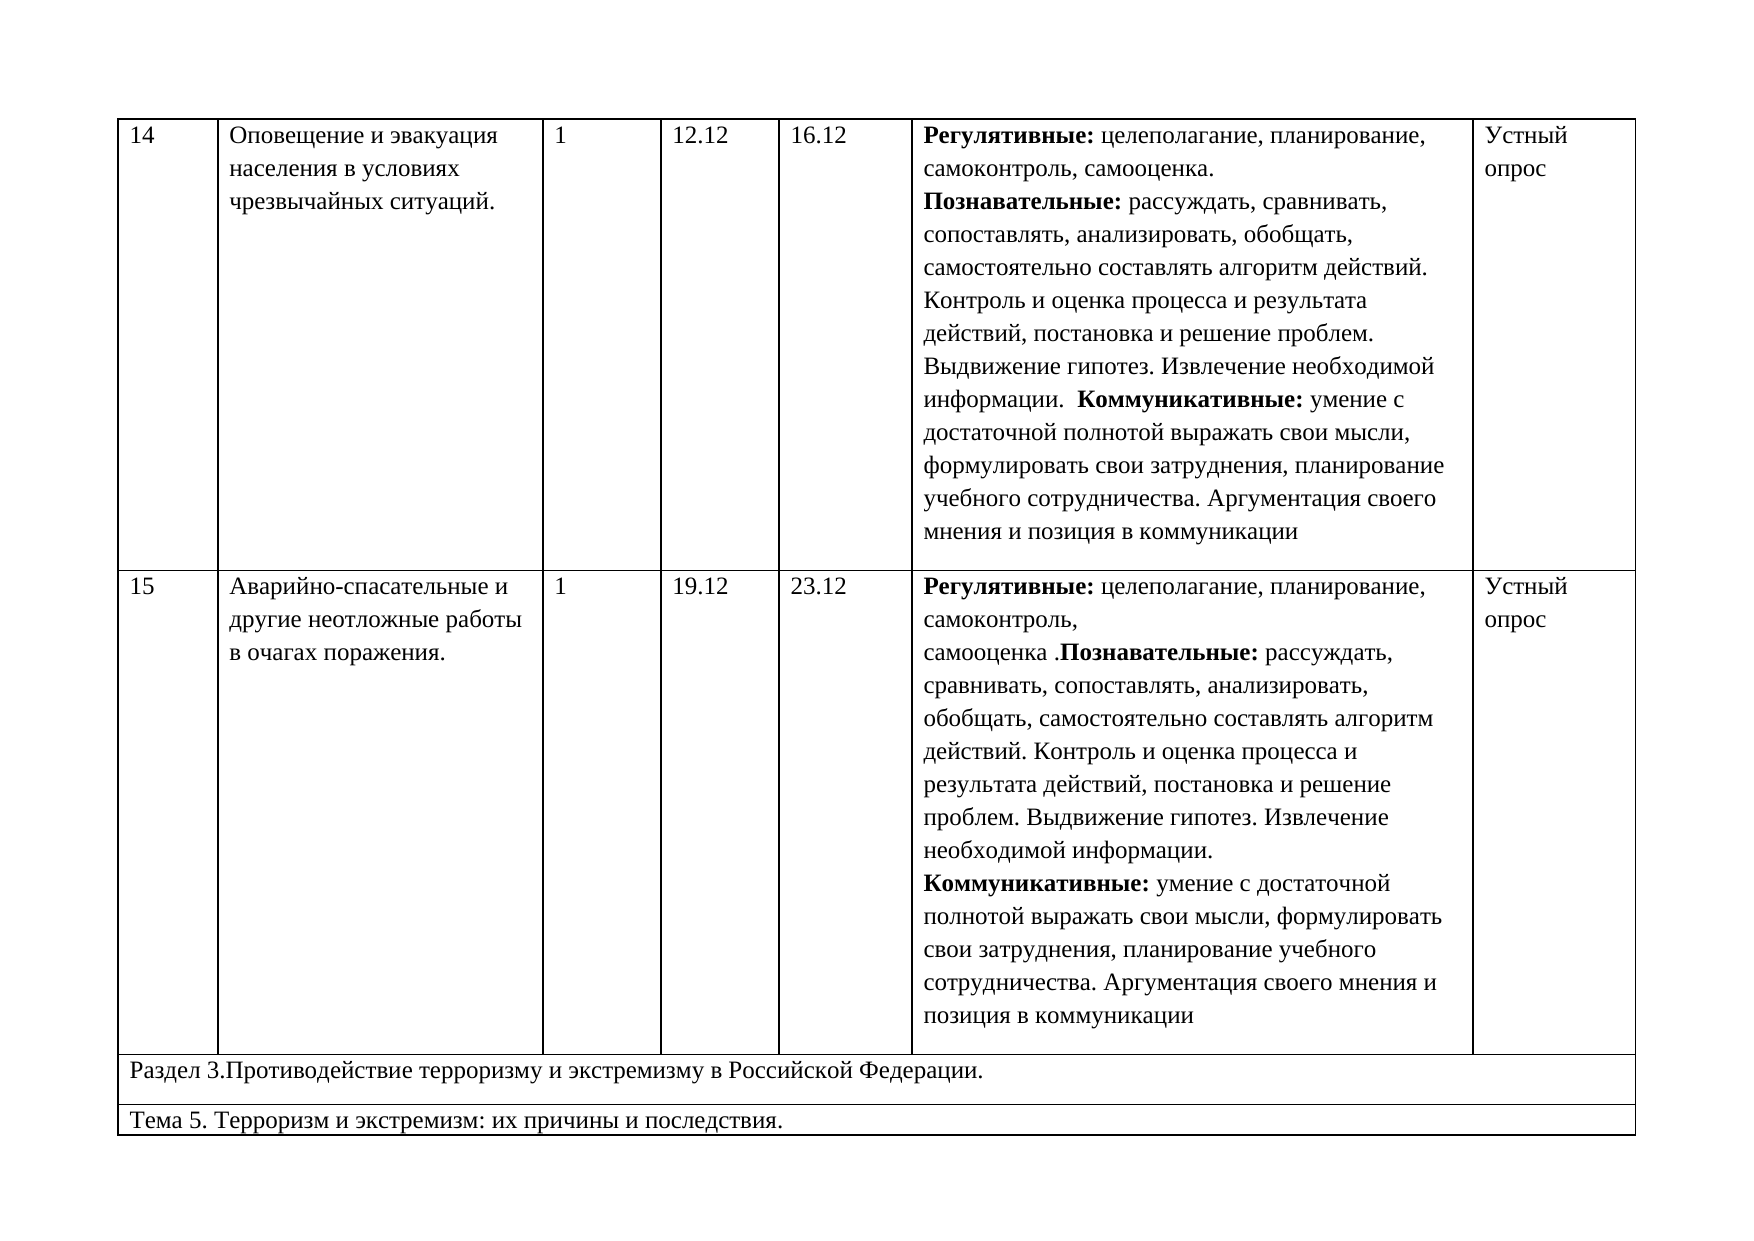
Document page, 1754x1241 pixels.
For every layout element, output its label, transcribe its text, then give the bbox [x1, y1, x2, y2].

table_cell 15 [119, 571, 217, 1054]
table_cell Устный опрос [1474, 120, 1635, 569]
table_cell 1 [544, 120, 660, 569]
table_cell 12.12 [662, 120, 778, 569]
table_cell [119, 1105, 1635, 1134]
table_cell 1 [544, 571, 660, 1054]
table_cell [913, 120, 1472, 569]
table_cell Устный опрос [1474, 571, 1635, 1054]
table_cell Оповещение и эвакуация населения в условиях чрезвычайных ситуаций. [219, 120, 542, 569]
table_cell 23.12 [780, 571, 911, 1054]
table_cell 14 [119, 120, 217, 569]
table_cell 19.12 [662, 571, 778, 1054]
table_cell 16.12 [780, 120, 911, 569]
table_cell Аварийно-спасательные и другие неотложные работы в очагах поражения. [219, 571, 542, 1054]
table_cell Раздел 3.Противодействие терроризму и экстремизму в Российской Федерации. [119, 1055, 1635, 1103]
